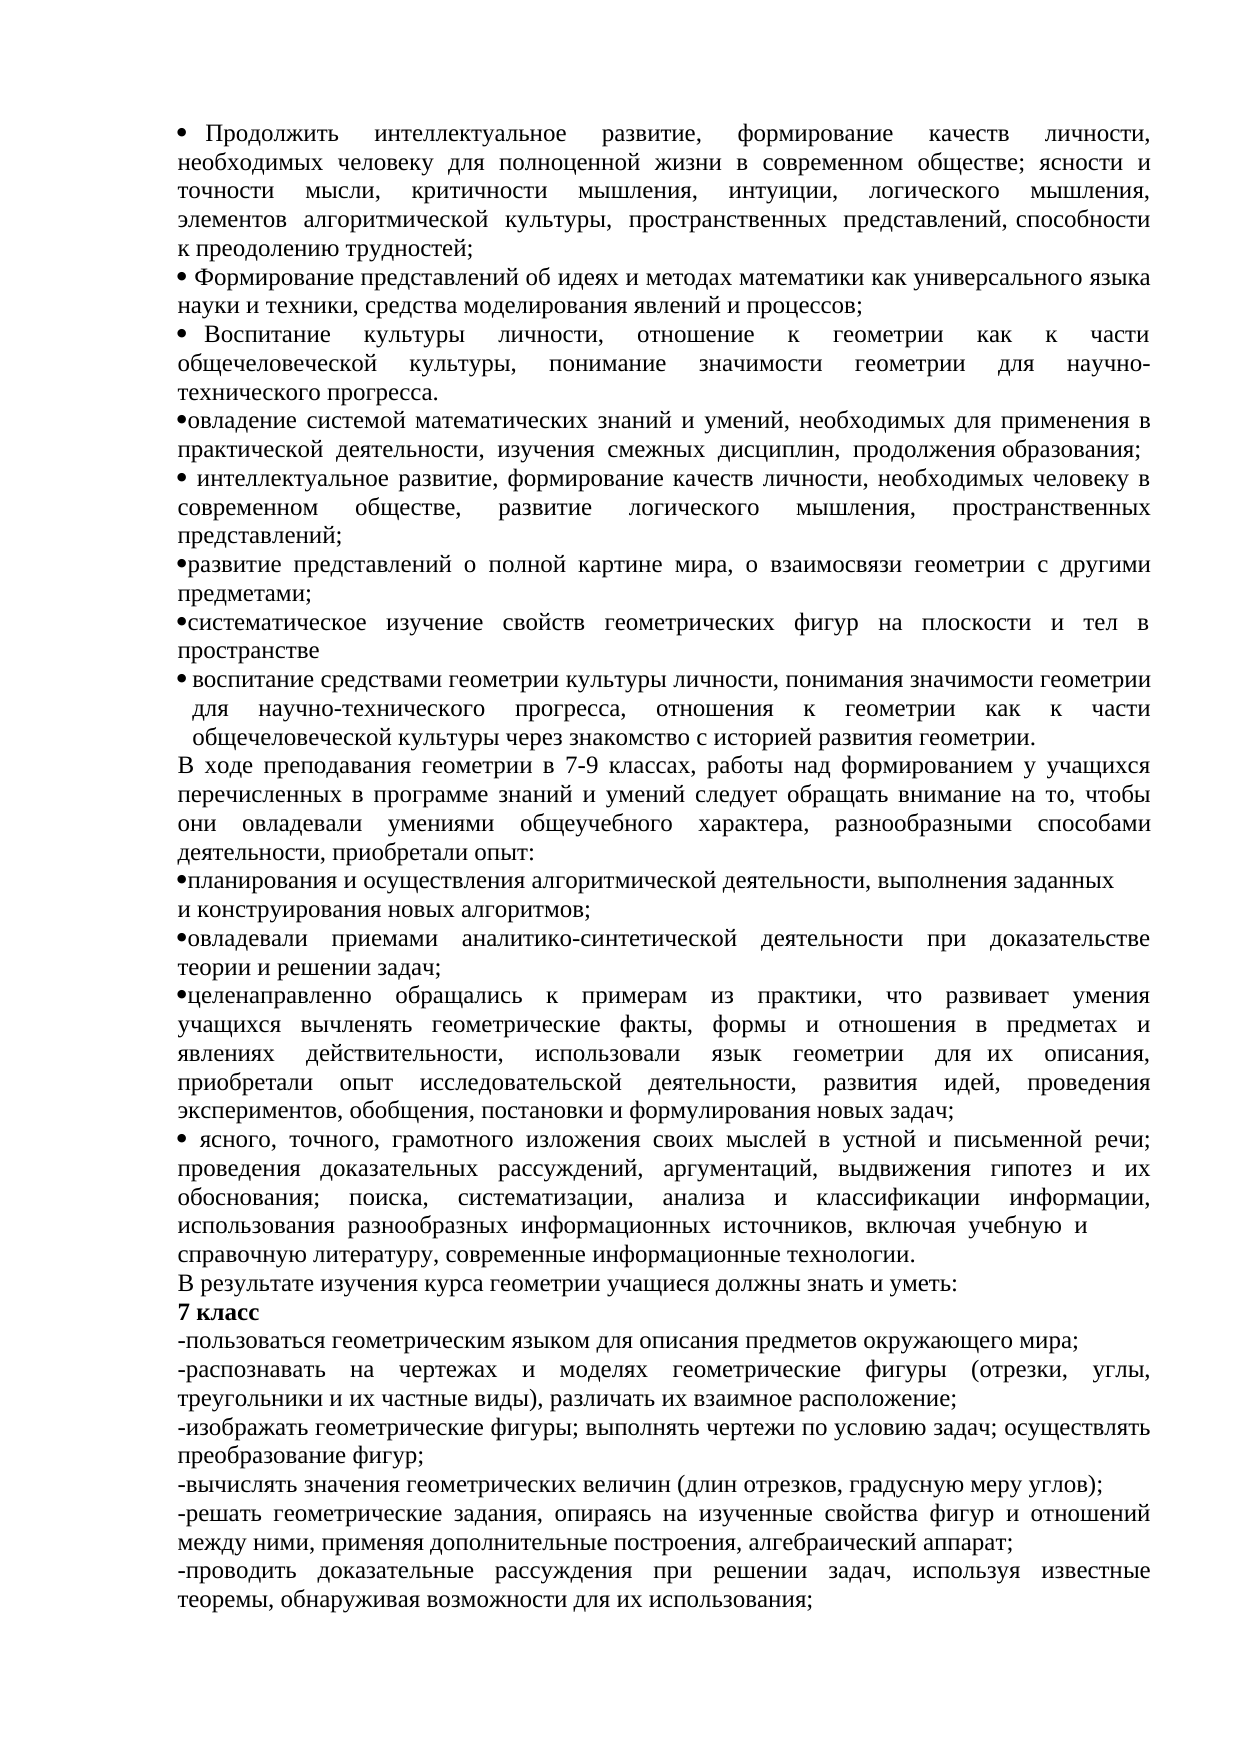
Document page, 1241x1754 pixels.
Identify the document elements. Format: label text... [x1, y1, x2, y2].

text -вычислять значения геометрических величин (длин отрезков, градусную меру углов); [177, 1469, 1152, 1498]
text систематическое изучение свойств геометрических фигур на плоскости и тел в пространстве [177, 607, 1152, 664]
text ясного, точного, грамотного изложения своих мыслей в устной и письменной речи; проведения доказательных рассуждений, аргументаций, выдвижения гипотез и их обоснования; поиска, систематизации, анализа и классификации информации, использования разнообразных информационных источников, включая учебную и [177, 1124, 1152, 1239]
text -решать геометрические задания, опираясь на изученные свойства фигур и отношений между ними, применяя дополнительные построения, алгебраический аппарат; [177, 1498, 1152, 1556]
text -изображать геометрические фигуры; выполнять чертежи по условию задач; осуществлять преобразование фигур; [177, 1412, 1152, 1469]
text развитие представлений о полной картине мира, о взаимосвязи геометрии с другими предметами; [177, 549, 1152, 607]
text Продолжить интеллектуальное развитие, формирование качеств личности, необходимых человеку для полноценной жизни в современном обществе; ясности и точности мысли, критичности мышления, интуиции, логического мышления, элементов алгоритмической культуры, пространственных представлений, способности к преодолению трудностей; [177, 118, 1152, 262]
text целенаправленно обращались к примерам из практики, что развивает умения учащихся вычленять геометрические факты, формы и отношения в предметах и явлениях действительности, использовали язык геометрии для их описания, приобретали опыт исследовательской деятельности, развития идей, проведения экспериментов, обобщения, постановки и формулирования новых задач; [177, 981, 1152, 1124]
text и конструирования новых алгоритмов; [177, 894, 1152, 923]
text 7 класс [177, 1297, 1152, 1326]
text В результате изучения курса геометрии учащиеся должны знать и уметь: [177, 1268, 1152, 1297]
text планирования и осуществления алгоритмической деятельности, выполнения заданных [177, 866, 1152, 894]
text овладевали приемами аналитико-синтетической деятельности при доказательстве теории и решении задач; [177, 923, 1152, 981]
list воспитание средствами геометрии культуры личности, понимания значимости геометрии для научно-технического прогресса, отношения к геометрии как к части общечеловеческой культуры через знакомство с историей развития геометрии. [177, 664, 1152, 751]
text -пользоваться геометрическим языком для описания предметов окружающего мира; [177, 1326, 1152, 1354]
text справочную литературу, современные информационные технологии. [177, 1239, 1152, 1268]
text В ходе преподавания геометрии в 7-9 классах, работы над формированием у учащихся перечисленных в программе знаний и умений следует обращать внимание на то, чтобы они овладевали умениями общеучебного характера, разнообразными способами деятельности, приобретали опыт: [177, 751, 1152, 866]
text Воспитание культуры личности, отношение к геометрии как к части общечеловеческой культуры, понимание значимости геометрии для научно-технического прогресса. [177, 319, 1152, 406]
text овладение системой математических знаний и умений, необходимых для применения в практической деятельности, изучения смежных дисциплин, продолжения образования; [177, 406, 1152, 463]
text -проводить доказательные рассуждения при решении задач, используя известные теоремы, обнаруживая возможности для их использования; [177, 1556, 1152, 1613]
text интеллектуальное развитие, формирование качеств личности, необходимых человеку в современном обществе, развитие логического мышления, пространственных представлений; [177, 463, 1152, 549]
text -распознавать на чертежах и моделях геометрические фигуры (отрезки, углы, треугольники и их частные виды), различать их взаимное расположение; [177, 1354, 1152, 1412]
text Формирование представлений об идеях и методах математики как универсального языка науки и техники, средства моделирования явлений и процессов; [177, 262, 1152, 319]
